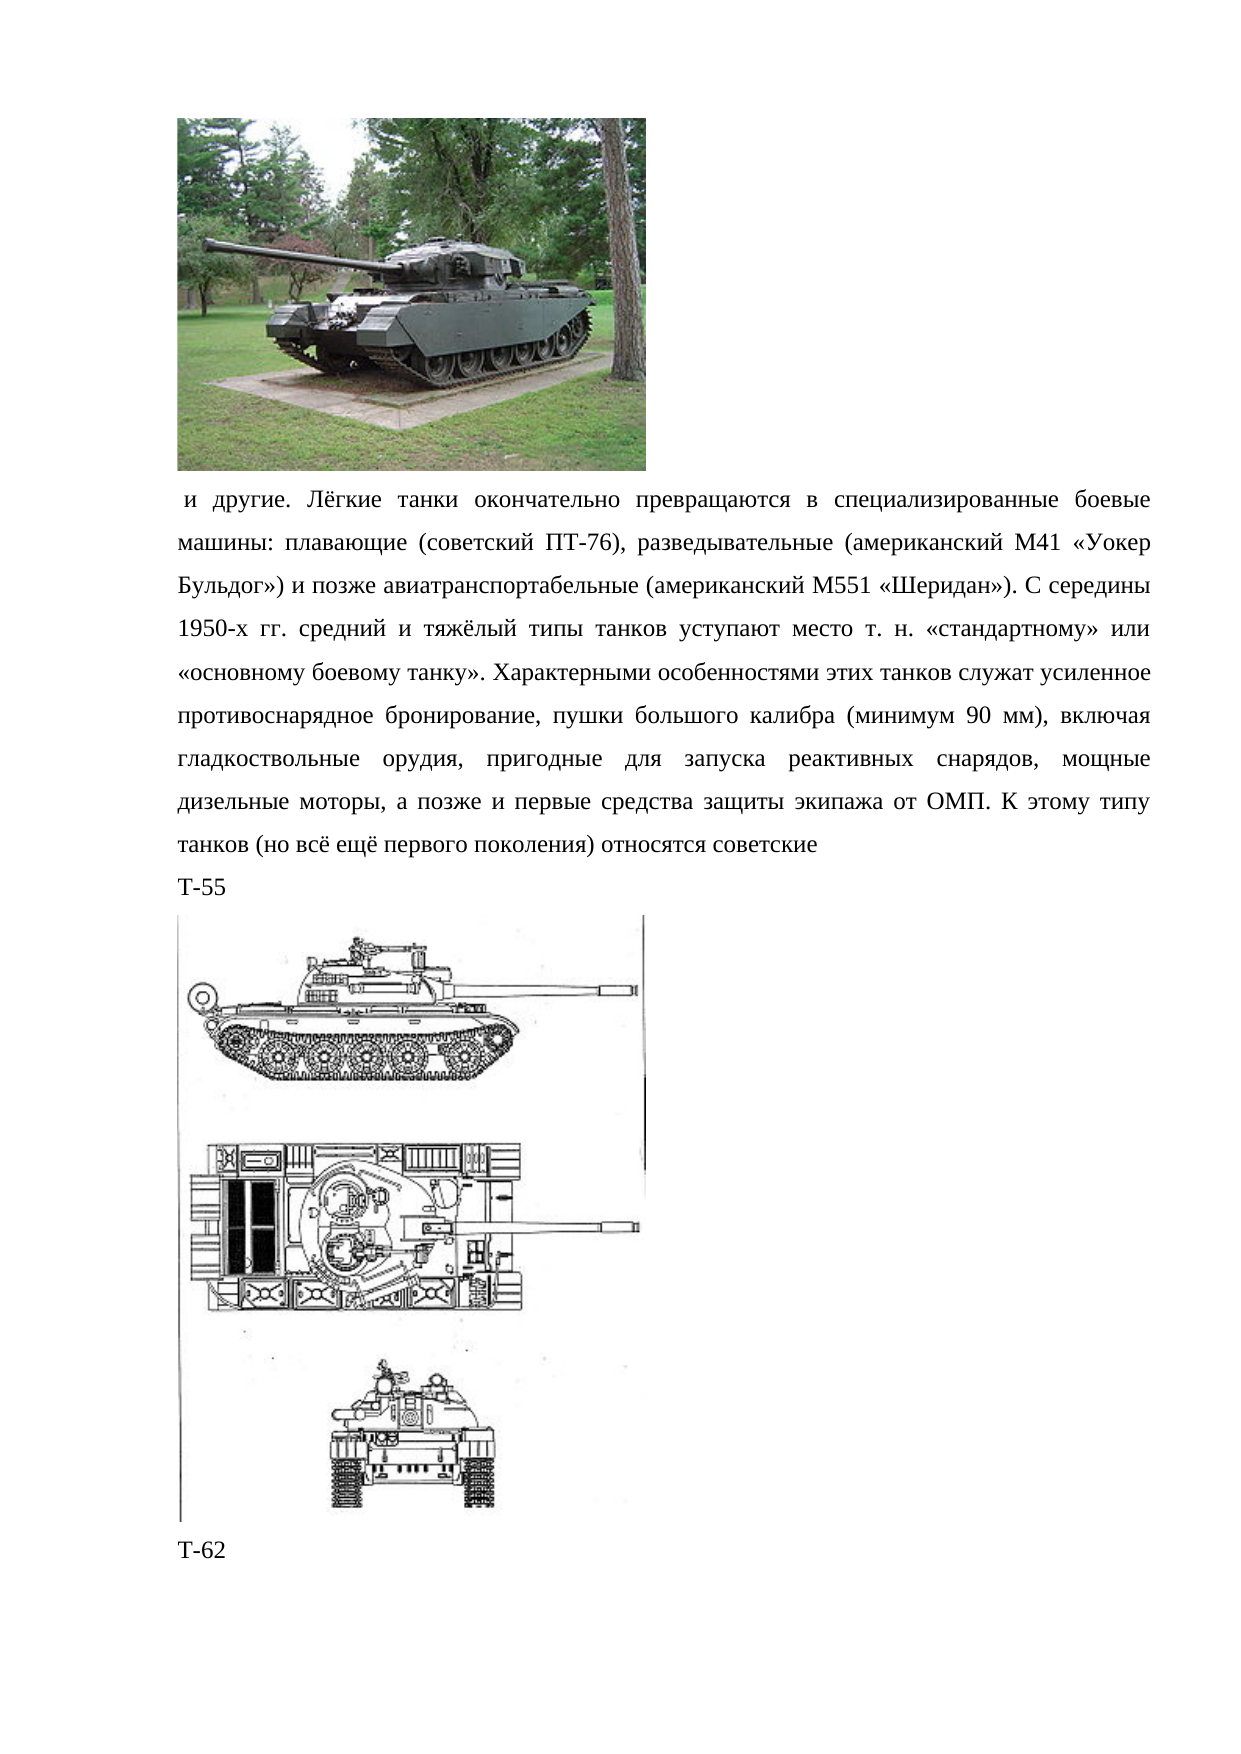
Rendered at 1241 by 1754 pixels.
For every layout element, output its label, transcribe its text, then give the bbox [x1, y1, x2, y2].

text и другие. Лёгкие танки окончательно превращаются в специализированные боевые машины: плавающие (советский ПТ-76), разведывательные (американский M41 «Уокер Бульдог») и позже авиатранспортабельные (американский M551 «Шеридан»). С середины 1950-х гг. средний и тяжёлый типы танков уступают место т. н. «стандартному» или «основному боевому танку». Характерными особенностями этих танков служат усиленное противоснарядное бронирование, пушки большого калибра (минимум 90 мм), включая гладкоствольные орудия, пригодные для запуска реактивных снарядов, мощные дизельные моторы, а позже и первые средства защиты экипажа от ОМП. К этому типу танков (но всё ещё первого поколения) относятся советские [177, 484, 1152, 858]
picture [177, 118, 646, 471]
picture [177, 915, 646, 1522]
text Т-55 [177, 872, 1152, 901]
text Т-62 [177, 1536, 1152, 1564]
